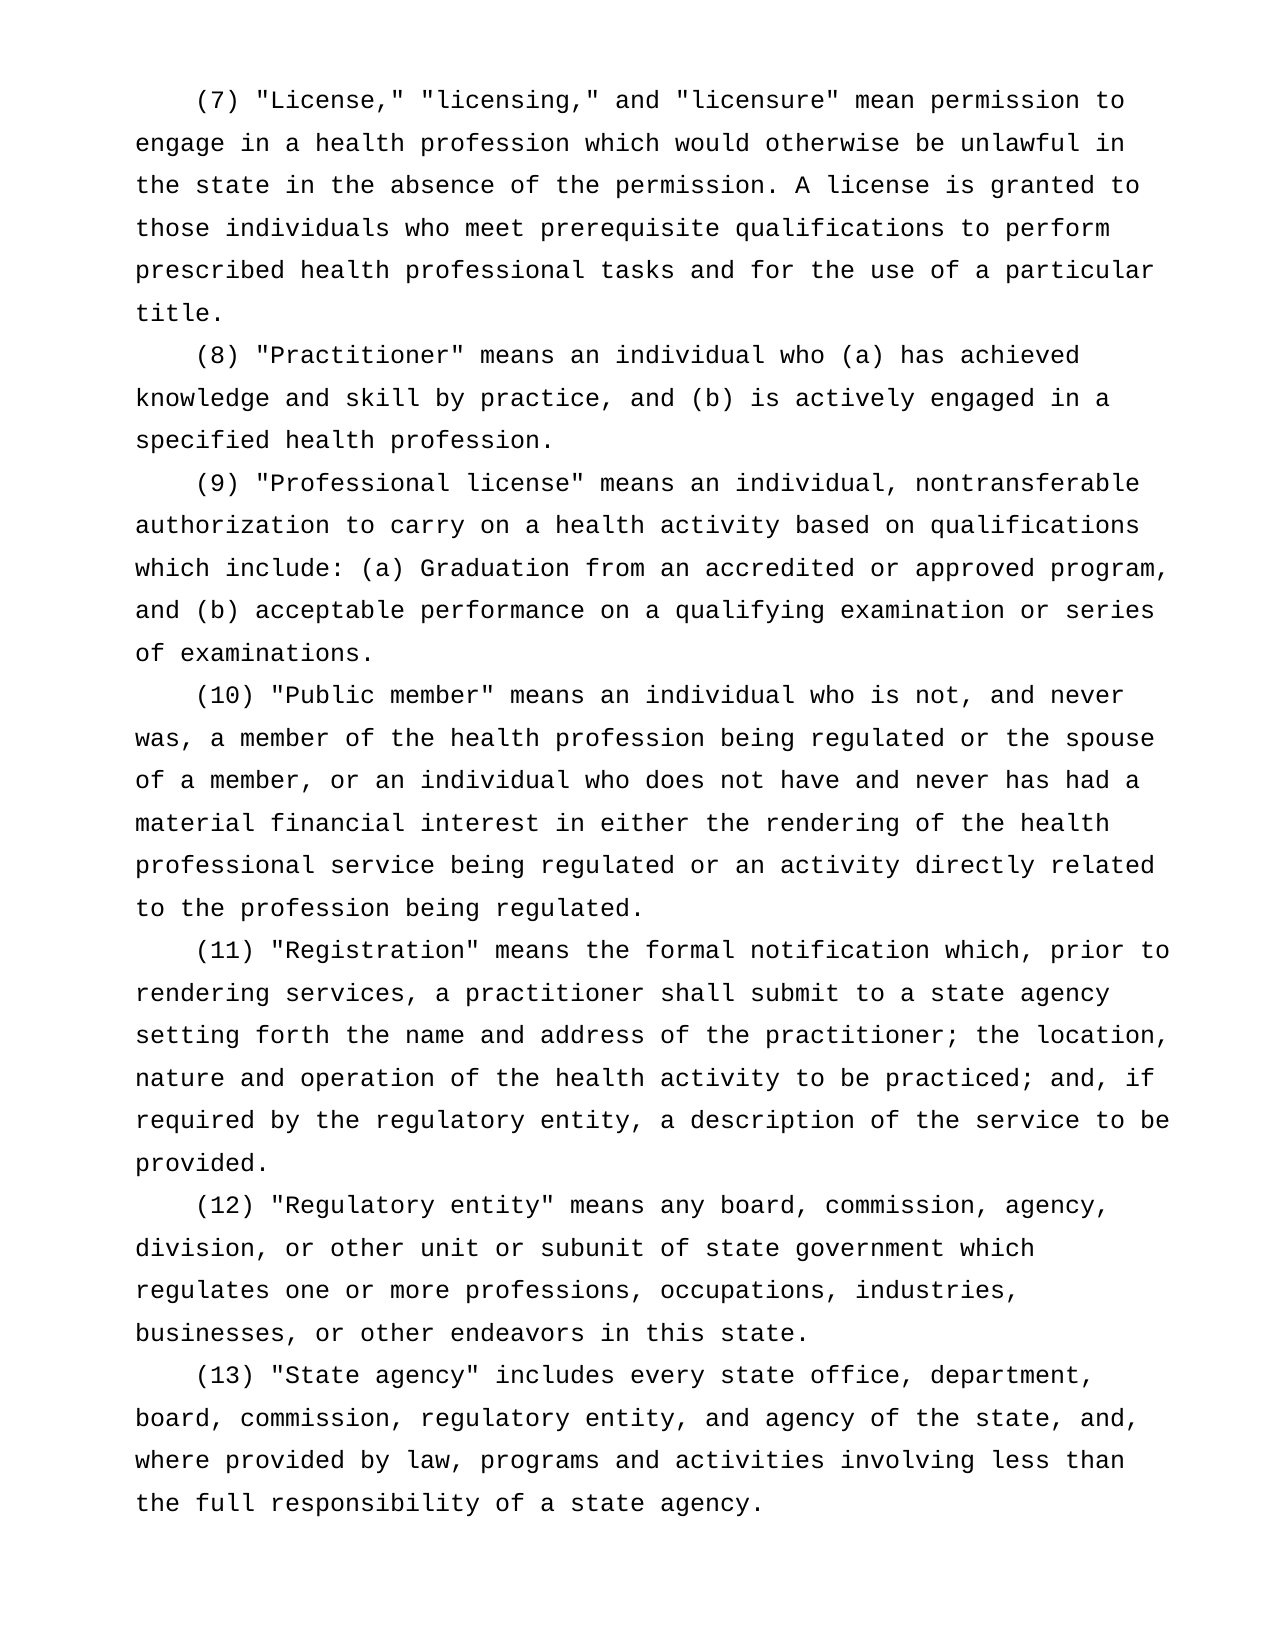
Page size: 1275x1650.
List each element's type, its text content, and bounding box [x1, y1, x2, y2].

text (12) "Regulatory entity" means any board, commission, agency, division, or other unit or subunit of state government which regulates one or more professions, occupations, industries, businesses, or other endeavors in this state. [135, 1180, 1170, 1350]
text (8) "Practitioner" means an individual who (a) has achieved knowledge and skill by practice, and (b) is actively engaged in a specified health profession. [135, 330, 1170, 457]
text (7) "License," "licensing," and "licensure" mean permission to engage in a health profession which would otherwise be unlawful in the state in the absence of the permission. A license is granted to those individuals who meet prerequisite qualifications to perform prescribed health professional tasks and for the use of a particular title. [135, 75, 1170, 330]
text (13) "State agency" includes every state office, department, board, commission, regulatory entity, and agency of the state, and, where provided by law, programs and activities involving less than the full responsibility of a state agency. [135, 1350, 1170, 1520]
text (11) "Registration" means the formal notification which, prior to rendering services, a practitioner shall submit to a state agency setting forth the name and address of the practitioner; the location, nature and operation of the health activity to be practiced; and, if required by the regulatory entity, a description of the service to be provided. [135, 925, 1170, 1180]
text (10) "Public member" means an individual who is not, and never was, a member of the health profession being regulated or the spouse of a member, or an individual who does not have and never has had a material financial interest in either the rendering of the health professional service being regulated or an activity directly related to the profession being regulated. [135, 670, 1170, 925]
text (9) "Professional license" means an individual, nontransferable authorization to carry on a health activity based on qualifications which include: (a) Graduation from an accredited or approved program, and (b) acceptable performance on a qualifying examination or series of examinations. [135, 457, 1170, 670]
